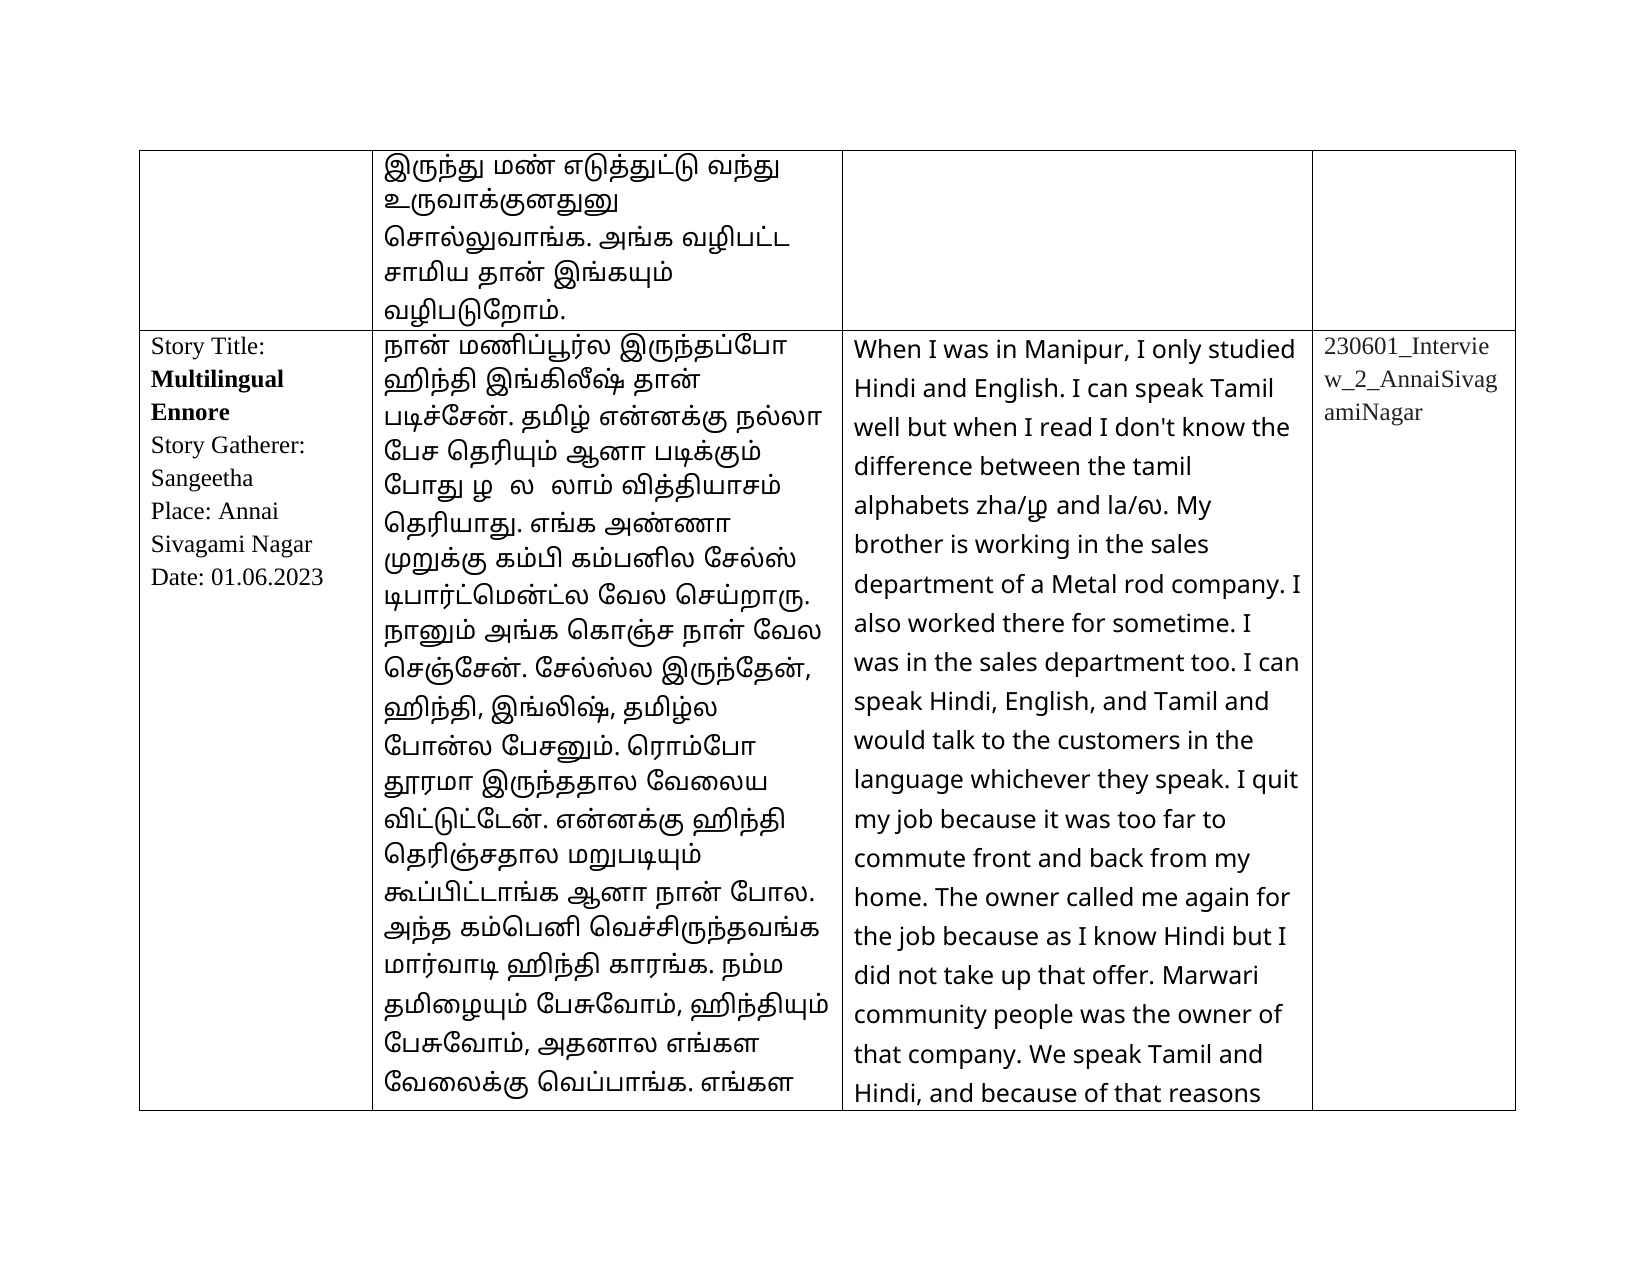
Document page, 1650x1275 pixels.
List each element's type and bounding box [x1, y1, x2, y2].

table_cell [373, 151, 842, 330]
table_cell [843, 151, 1312, 330]
table_cell [373, 331, 842, 1109]
table_cell [1313, 331, 1515, 1109]
table_cell [140, 331, 372, 1109]
table_cell [140, 151, 372, 330]
table_cell [843, 331, 1312, 1109]
table_cell [1313, 151, 1515, 330]
